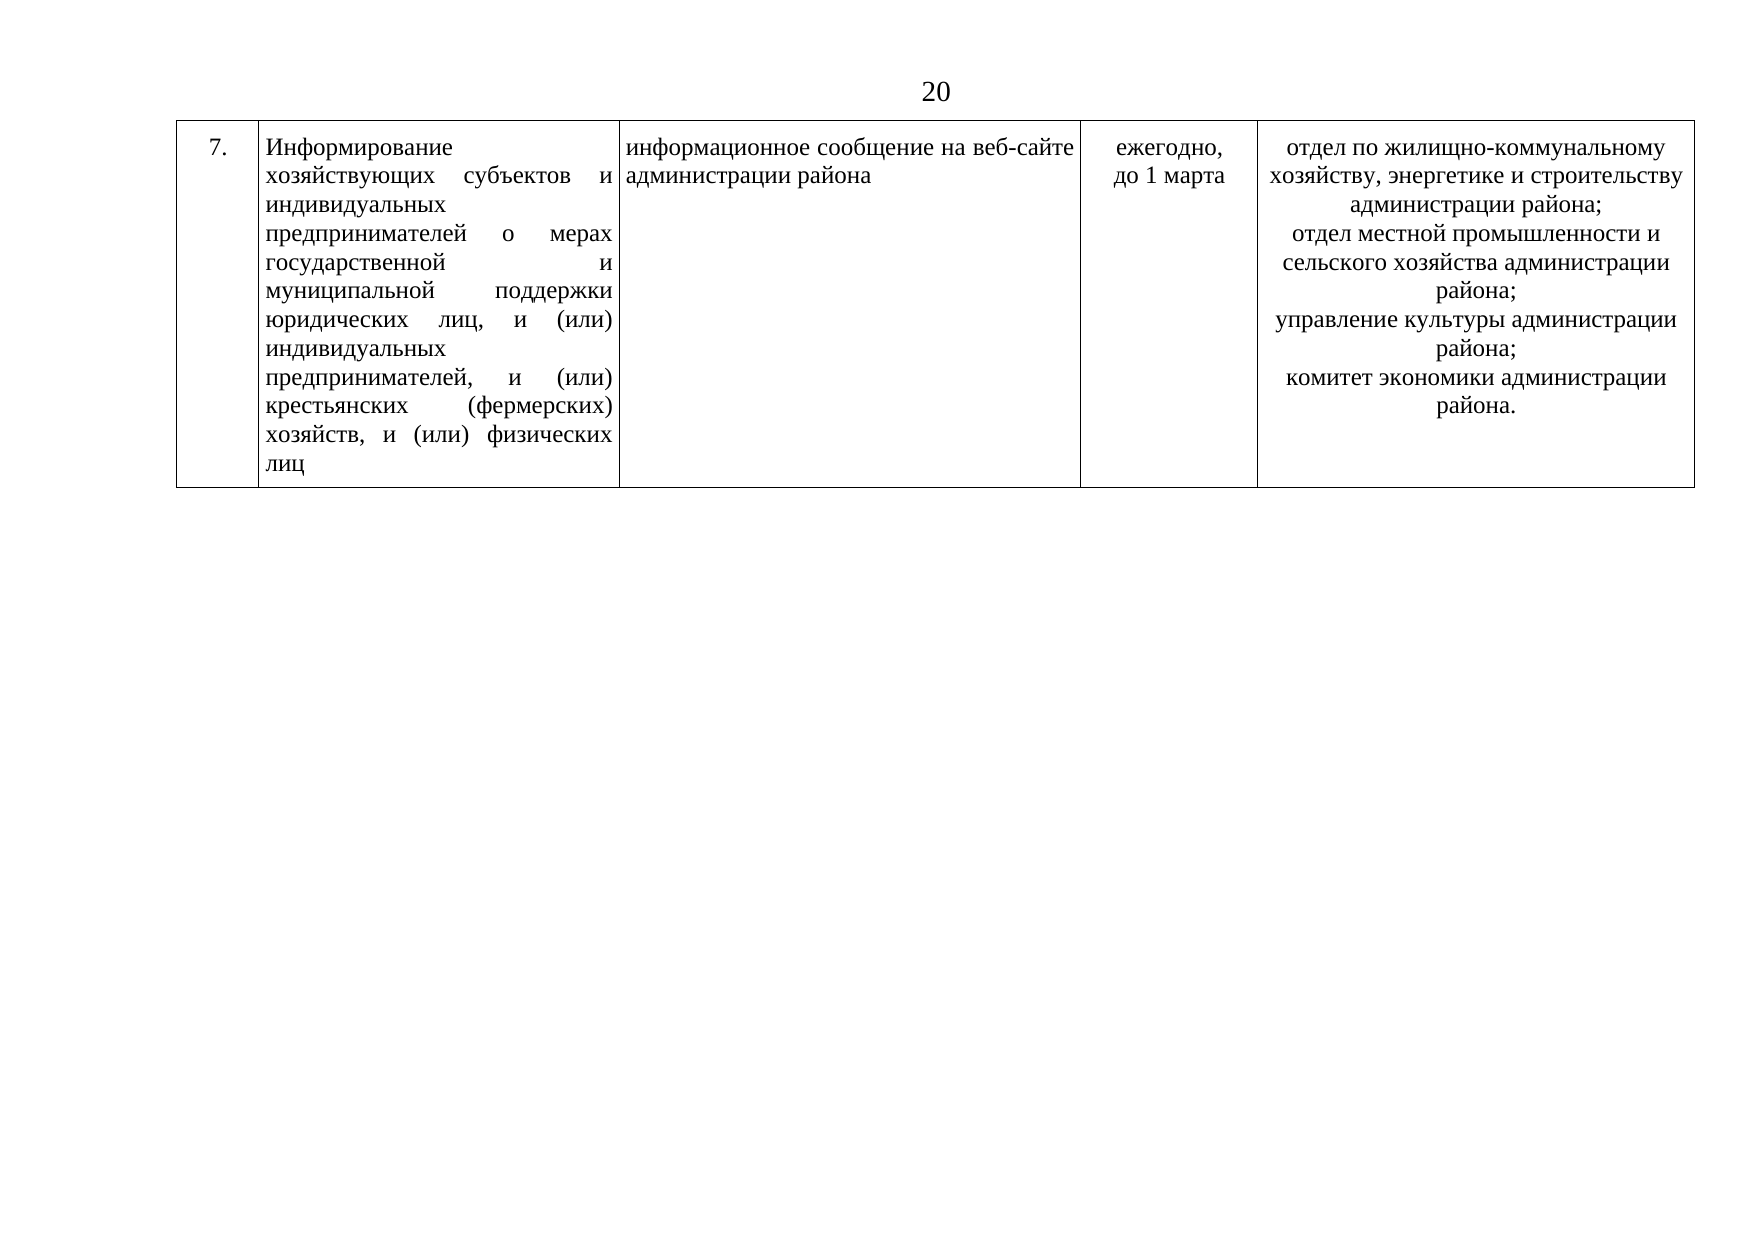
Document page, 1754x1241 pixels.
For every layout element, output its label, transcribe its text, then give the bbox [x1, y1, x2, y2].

table_cell отдел по жилищно-коммунальному хозяйству, энергетике и строительству администрации района; отдел местной промышленности и сельского хозяйства администрации района; управление культуры администрации района; комитет экономики администрации района. [1258, 121, 1694, 487]
table_cell Информирование хозяйствующих субъектов и индивидуальных предпринимателей о мерах государственной и муниципальной поддержки юридических лиц, и (или) индивидуальных предпринимателей, и (или) крестьянских (фермерских) хозяйств, и (или) физических лиц [259, 121, 619, 487]
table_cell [620, 121, 1080, 487]
table_cell 7. [177, 121, 258, 487]
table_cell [1081, 121, 1257, 487]
